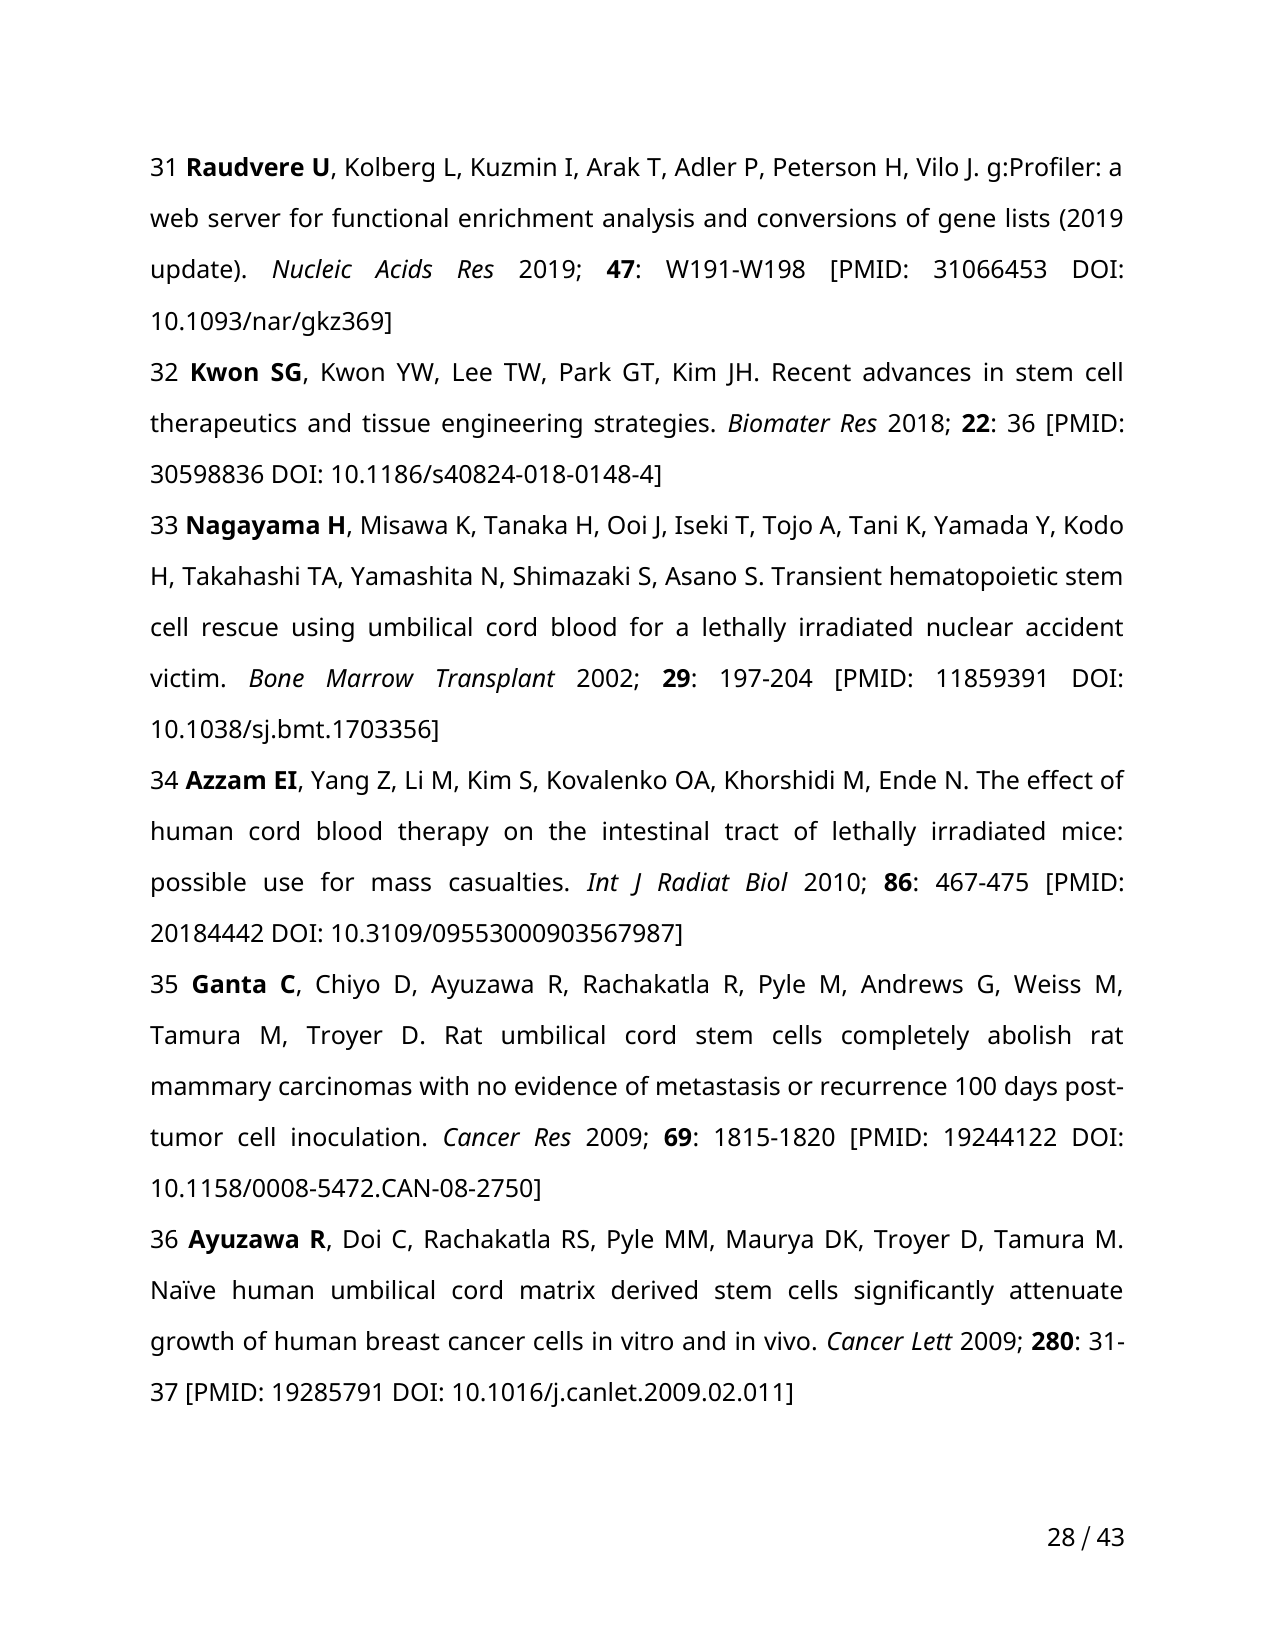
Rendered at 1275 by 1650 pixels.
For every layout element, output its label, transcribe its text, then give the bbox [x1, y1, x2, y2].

text 36 Ayuzawa R, Doi C, Rachakatla RS, Pyle MM, Maurya DK, Troyer D, Tamura M. Naïve human umbilical cord matrix derived stem cells significantly attenuate growth of human breast cancer cells in vitro and in vivo. Cancer Lett 2009; 280: 31-37 [PMID: 19285791 DOI: 10.1016/j.canlet.2009.02.011] [150, 1222, 1125, 1409]
text 32 Kwon SG, Kwon YW, Lee TW, Park GT, Kim JH. Recent advances in stem cell therapeutics and tissue engineering strategies. Biomater Res 2018; 22: 36 [PMID: 30598836 DOI: 10.1186/s40824-018-0148-4] [150, 354, 1125, 490]
text 34 Azzam EI, Yang Z, Li M, Kim S, Kovalenko OA, Khorshidi M, Ende N. The effect of human cord blood therapy on the intestinal tract of lethally irradiated mice: possible use for mass casualties. Int J Radiat Biol 2010; 86: 467-475 [PMID: 20184442 DOI: 10.3109/09553000903567987] [150, 762, 1125, 950]
text 35 Ganta C, Chiyo D, Ayuzawa R, Rachakatla R, Pyle M, Andrews G, Weiss M, Tamura M, Troyer D. Rat umbilical cord stem cells completely abolish rat mammary carcinomas with no evidence of metastasis or recurrence 100 days post-tumor cell inoculation. Cancer Res 2009; 69: 1815-1820 [PMID: 19244122 DOI: 10.1158/0008-5472.CAN-08-2750] [150, 967, 1125, 1205]
text 31 Raudvere U, Kolberg L, Kuzmin I, Arak T, Adler P, Peterson H, Vilo J. g:Profiler: a web server for functional enrichment analysis and conversions of gene lists (2019 update). Nucleic Acids Res 2019; 47: W191-W198 [PMID: 31066453 DOI: 10.1093/nar/gkz369] [150, 150, 1125, 337]
text 33 Nagayama H, Misawa K, Tanaka H, Ooi J, Iseki T, Tojo A, Tani K, Yamada Y, Kodo H, Takahashi TA, Yamashita N, Shimazaki S, Asano S. Transient hematopoietic stem cell rescue using umbilical cord blood for a lethally irradiated nuclear accident victim. Bone Marrow Transplant 2002; 29: 197-204 [PMID: 11859391 DOI: 10.1038/sj.bmt.1703356] [150, 507, 1125, 746]
